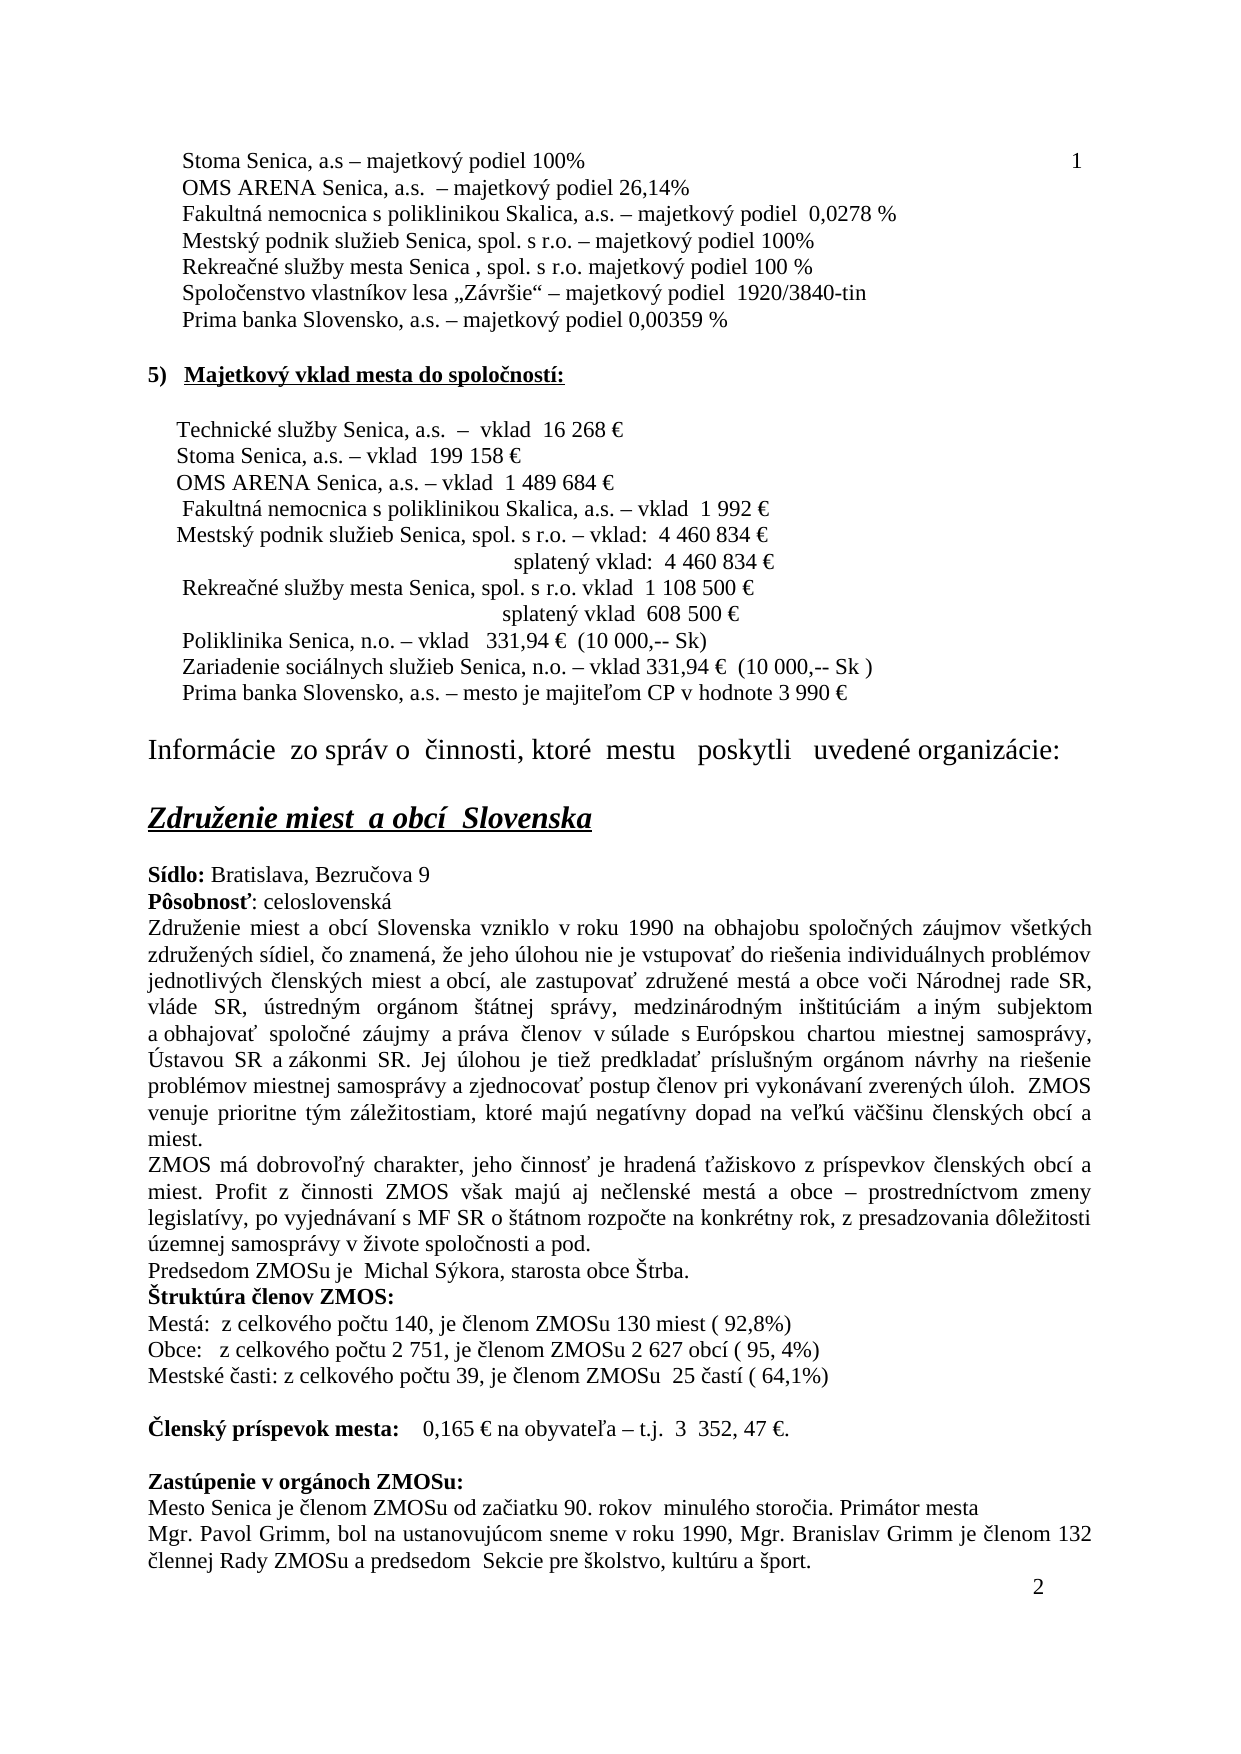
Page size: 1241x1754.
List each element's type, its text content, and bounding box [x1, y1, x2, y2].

text Štruktúra členov ZMOS: [148, 1283, 1093, 1309]
text Stoma Senica, a.s – majetkový podiel 100% 1 [148, 148, 1093, 174]
text Stoma Senica, a.s. – vklad 199 158 € [148, 442, 1093, 469]
text Zariadenie sociálnych služieb Senica, n.o. – vklad 331,94 € (10 000,-- Sk ) [148, 653, 1093, 679]
text OMS ARENA Senica, a.s. – majetkový podiel 26,14% [148, 174, 1093, 200]
text Mestský podnik služieb Senica, spol. s r.o. – vklad: 4 460 834 € [148, 521, 1093, 548]
text Pôsobnosť: celoslovenská [148, 888, 1093, 914]
text Rekreačné služby mesta Senica , spol. s r.o. majetkový podiel 100 % [148, 253, 1093, 279]
text Informácie zo správ o činnosti, ktoré mestu poskytli uvedené organizácie: [148, 732, 1093, 766]
text Mesto Senica je členom ZMOSu od začiatku 90. rokov minulého storočia. Primátor mesta [148, 1494, 1093, 1520]
text splatený vklad: 4 460 834 € [148, 548, 1093, 574]
text Predsedom ZMOSu je Michal Sýkora, starosta obce Štrba. [148, 1257, 1093, 1283]
text OMS ARENA Senica, a.s. – vklad 1 489 684 € [148, 469, 1093, 495]
text 2 [148, 1573, 1093, 1599]
text Fakultná nemocnica s poliklinikou Skalica, a.s. – vklad 1 992 € [148, 495, 1093, 521]
text Mestský podnik služieb Senica, spol. s r.o. – majetkový podiel 100% [148, 227, 1093, 253]
text Mestá: z celkového počtu 140, je členom ZMOSu 130 miest ( 92,8%) [148, 1309, 1093, 1336]
text Obce: z celkového počtu 2 751, je členom ZMOSu 2 627 obcí ( 95, 4%) [148, 1336, 1093, 1362]
text Členský príspevok mesta: 0,165 € na obyvateľa – t.j. 3 352, 47 €. [148, 1415, 1093, 1441]
text Rekreačné služby mesta Senica, spol. s r.o. vklad 1 108 500 € [148, 574, 1093, 600]
text Zastúpenie v orgánoch ZMOSu: [148, 1468, 1093, 1494]
text Poliklinika Senica, n.o. – vklad 331,94 € (10 000,-- Sk) [148, 627, 1093, 653]
text Združenie miest a obcí Slovenska vzniklo v roku 1990 na obhajobu spoločných záujmov všetkých združených sídiel, čo znamená, že jeho úlohou nie je vstupovať do riešenia individuálnych problémov jednotlivých členských miest a obcí, ale zastupovať združené mestá a obce voči Národnej rade SR, vláde SR, ústredným orgánom štátnej správy, medzinárodným inštitúciám a iným subjektom a obhajovať spoločné záujmy a práva členov v súlade s Európskou chartou miestnej samosprávy, Ústavou SR a zákonmi SR. Jej úlohou je tiež predkladať príslušným orgánom návrhy na riešenie problémov miestnej samosprávy a zjednocovať postup členov pri vykonávaní zverených úloh. ZMOS venuje prioritne tým záležitostiam, ktoré majú negatívny dopad na veľkú väčšinu členských obcí a miest. ZMOS má dobrovoľný charakter, jeho činnosť je hradená ťažiskovo z príspevkov členských obcí a miest. Profit z činnosti ZMOS však majú aj nečlenské mestá a obce – prostredníctvom zmeny legislatívy, po vyjednávaní s MF SR o štátnom rozpočte na konkrétny rok, z presadzovania dôležitosti územnej samosprávy v živote spoločnosti a pod. [148, 914, 1093, 1257]
text Prima banka Slovensko, a.s. – majetkový podiel 0,00359 % [148, 306, 1093, 332]
text Sídlo: Bratislava, Bezručova 9 [148, 862, 1093, 888]
text Technické služby Senica, a.s. – vklad 16 268 € [148, 416, 1093, 442]
text Fakultná nemocnica s poliklinikou Skalica, a.s. – majetkový podiel 0,0278 % [148, 200, 1093, 227]
text Prima banka Slovensko, a.s. – mesto je majiteľom CP v hodnote 3 990 € [148, 679, 1093, 706]
text Združenie miest a obcí Slovenska [148, 799, 1093, 835]
text splatený vklad 608 500 € [148, 600, 1093, 627]
text Mgr. Pavol Grimm, bol na ustanovujúcom sneme v roku 1990, Mgr. Branislav Grimm je členom 132 člennej Rady ZMOSu a predsedom Sekcie pre školstvo, kultúru a šport. [148, 1520, 1093, 1573]
text Mestské časti: z celkového počtu 39, je členom ZMOSu 25 častí ( 64,1%) [148, 1362, 1093, 1389]
text Spoločenstvo vlastníkov lesa „Závršie“ – majetkový podiel 1920/3840-tin [148, 279, 1093, 306]
text 5) Majetkový vklad mesta do spoločností: [148, 361, 1093, 387]
